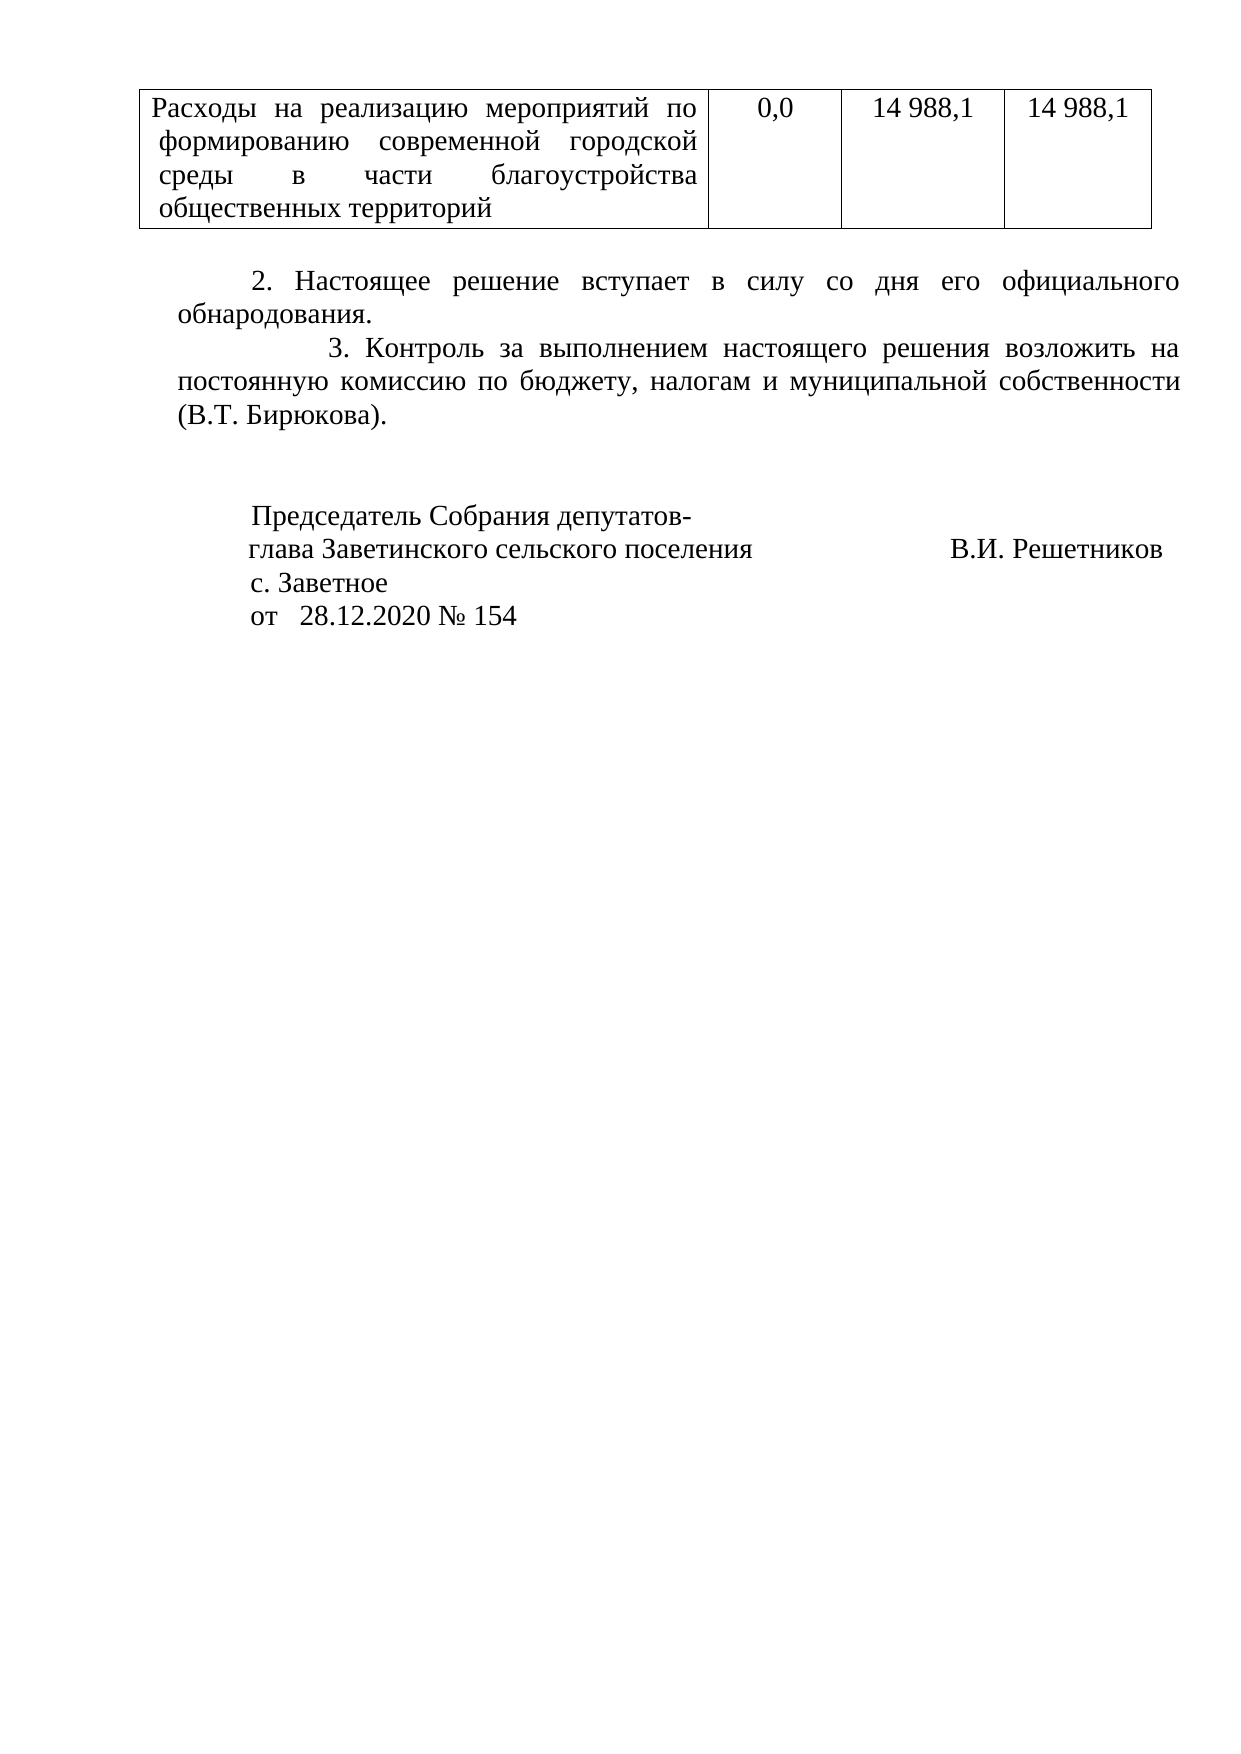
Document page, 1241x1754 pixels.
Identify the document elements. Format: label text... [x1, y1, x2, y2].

table_cell 0,0 [709, 90, 841, 228]
text 2. Настоящее решение вступает в силу со дня его официального обнародования. [177, 263, 1181, 330]
text Председатель Собрания депутатов- [177, 498, 1181, 531]
text глава Заветинского сельского поселения В.И. Решетников [177, 531, 1181, 565]
table_cell 14 988,1 [1005, 90, 1151, 228]
text от 28.12.2020 № 154 [177, 598, 1181, 632]
text с. Заветное [177, 565, 1181, 598]
text 3. Контроль за выполнением настоящего решения возложить на постоянную комиссию по бюджету, налогам и муниципальной собственности (В.Т. Бирюкова). [177, 330, 1181, 431]
table_cell 14 988,1 [842, 90, 1004, 228]
table_cell Расходы на реализацию мероприятий по формированию современной городской среды в части благоустройства общественных территорий [140, 90, 708, 228]
